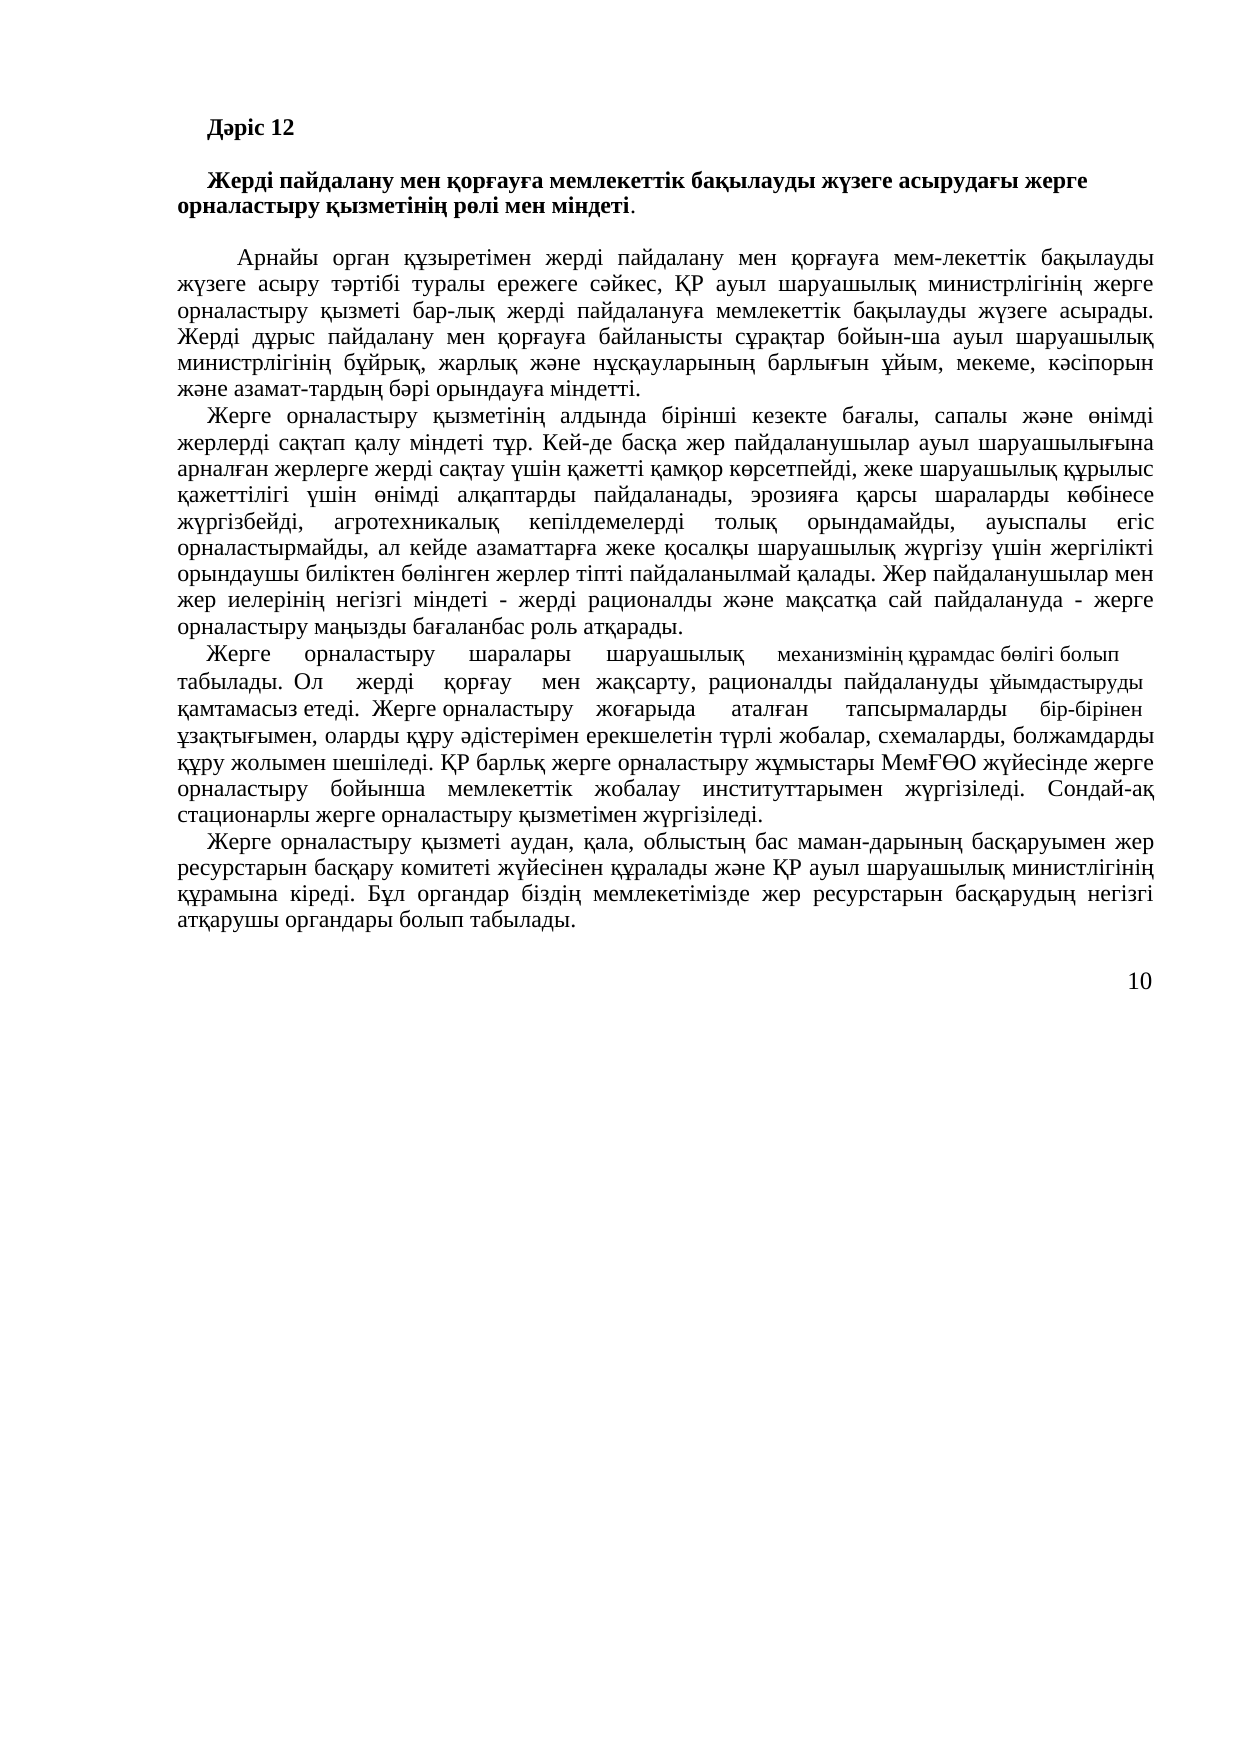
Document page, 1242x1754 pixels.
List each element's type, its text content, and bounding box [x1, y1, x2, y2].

text 10 [1127, 966, 1155, 994]
text Дәріс 12 [177, 115, 1151, 140]
text Жерді пайдалану мен қорғауға мемлекеттік бақылауды жүзеге асырудағы жерге орналастыру қызметінің рөлі мен міндеті. [177, 168, 1151, 219]
text Жерге орналастыру қызметі аудан, қала, облыстың бас маман-дарының басқаруымен жер ресурстарын басқару комитеті жүйесінен құралады және ҚP ауыл шаруашылық министлігінің құрамына кіреді. Бұл органдар біздің мемлекетімізде жер ресурстарын басқарудың негізгі атқарушы органдары болып табылады. [177, 828, 1155, 933]
text қамтамасыз етеді. Жерге орналастыру жоғарыда аталған тапсырмаларды бір-бірінен [177, 694, 1155, 722]
text табылады. Ол жерді қорғау мен жақсарту, рационалды пайдалануды ұйымдастыруды [177, 667, 1155, 694]
text ұзақтығымен, оларды құру әдістерімен ерекшелетін түрлі жобалар, схемаларды, болжамдарды құру жолымен шешіледі. ҚР барльқ жерге орналастыру жұмыстары МемҒӨО жүйесінде жерге орналастыру бойынша мемлекеттік жобалау институттарымен жүргізіледі. Сондай-ақ стационарлы жерге орналастыру қызметімен жүргізіледі. [177, 723, 1155, 828]
text Жерге орналастыру шаралары шаруашылық механизмінің құрамдас бөлігі болып [206, 639, 1155, 667]
text Жерге орналастыру қызметінің алдында бірінші кезекте бағалы, сапалы және өнімді жерлерді сақтап қалу міндеті тұр. Кей-де басқа жер пайдаланушылар ауыл шаруашылығына арналған жерлерге жерді сақтау үшін қажетті қамқор көрсетпейді, жеке шаруашылық құрылыс қажеттілігі үшін өнімді алқаптарды пайдаланады, эрозияға қарсы шараларды көбінесе жүргізбейді, агротехникалық кепілдемелерді толық орындамайды, ауыспалы eгіc орналастырмайды, ал кейде азаматтарға жеке қосалқы шаруашылық жүргізу үшін жергілікті орындаушы биліктен бөлінген жерлер тіпті пайдаланылмай қалады. Жер пайдаланушылар мен жер иелерінің негізгі міндеті - жерді рационалды және мақсатқа сай пайдалануда - жерге орналастыру маңызды бағаланбас роль атқарады. [177, 403, 1155, 639]
text Арнайы орган құзыретімен жерді пайдалану мен қорғауға мем-лекеттік бақылауды жүзеге асыру тәртібі туралы ережеге сәйкес, ҚР ауыл шаруашылық министрлігінің жерге орналастыру қызметі бар-лық жерді пайдалануға мемлекеттік бақылауды жүзеге асырады. Жерді дұрыс пайдалану мен қорғауға байланысты сұрақтар бойын-ша ауыл шаруашылық министрлігінің бұйрық, жарлық және нұсқауларының барлығын ұйым, мекеме, кәсіпорын және азамат-тардың бәрі орындауға міндетті. [177, 244, 1155, 402]
